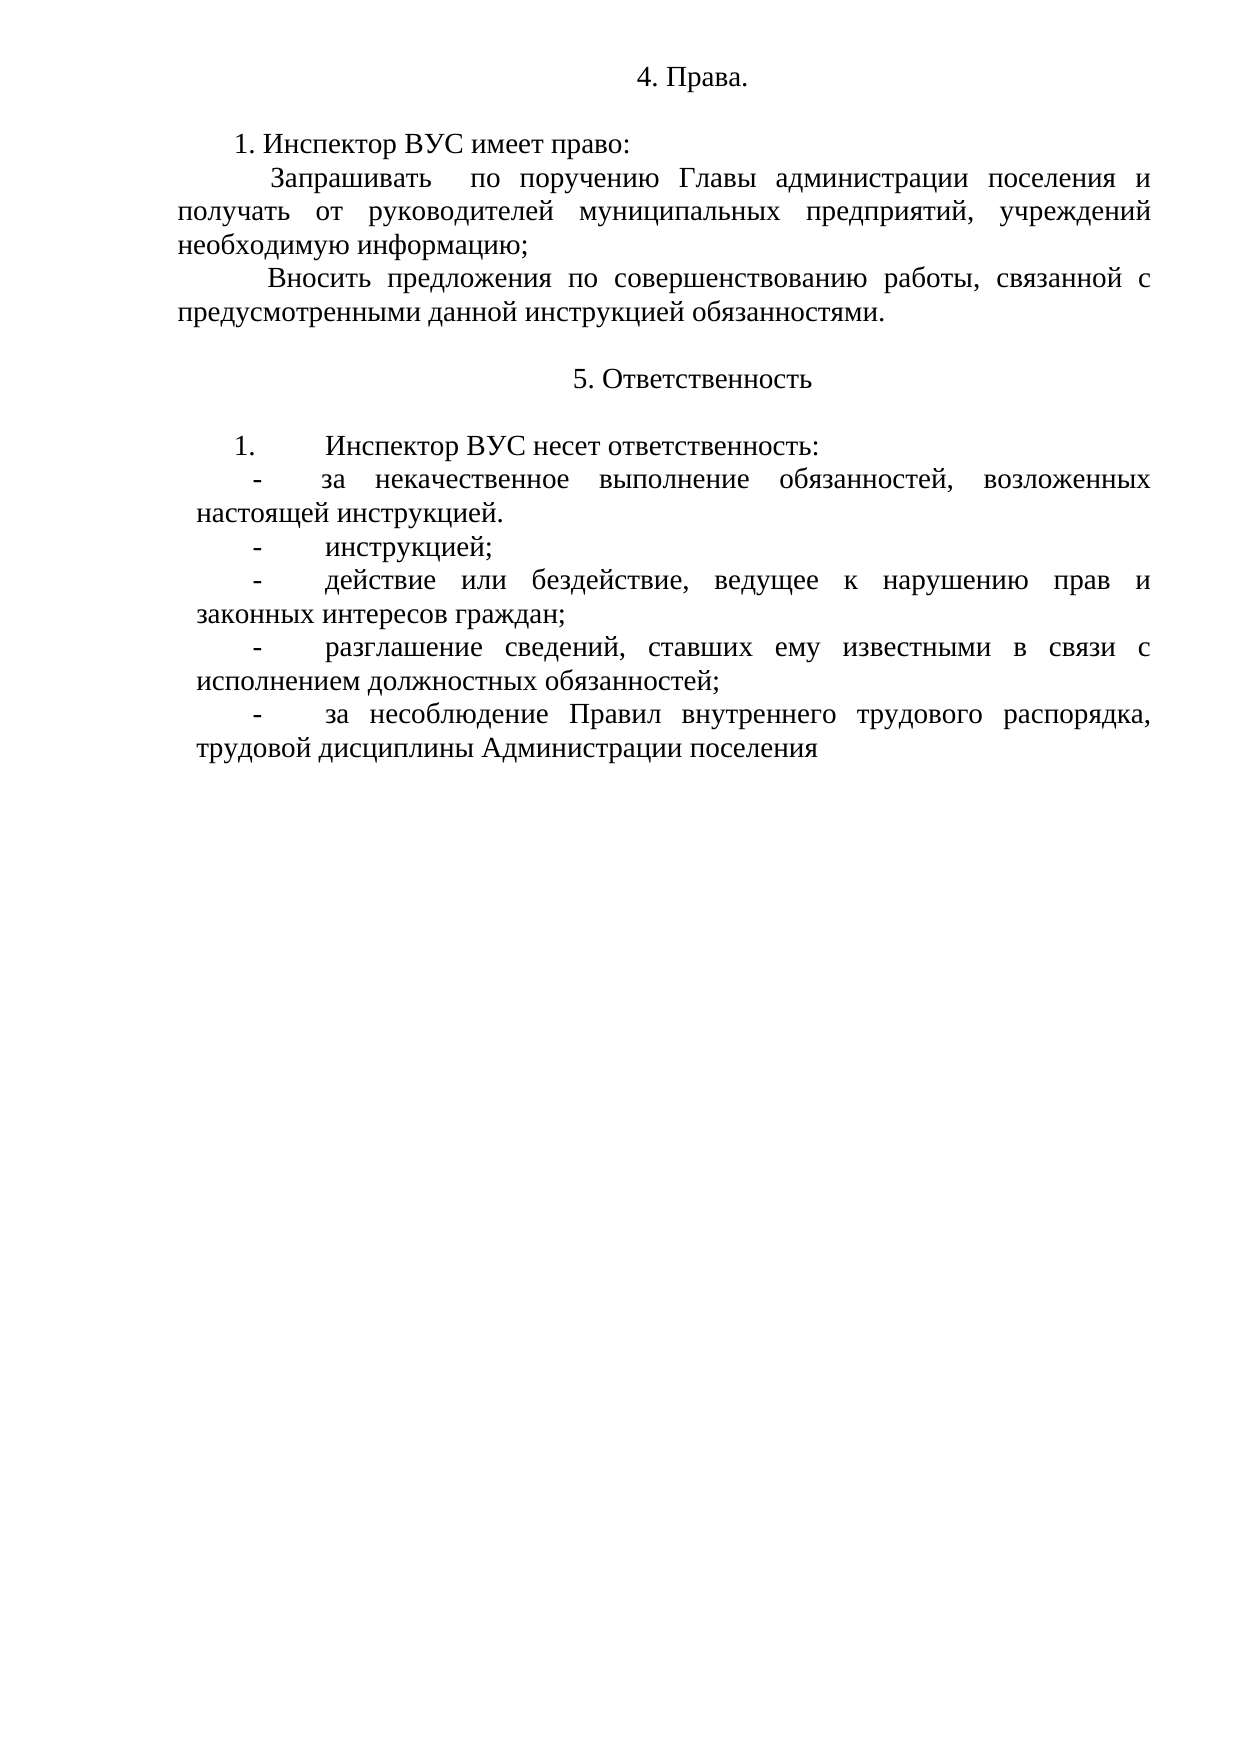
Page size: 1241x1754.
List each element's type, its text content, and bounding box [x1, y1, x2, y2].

list разглашение сведений, ставших ему известными в связи с исполнением должностных обязанностей; [196, 629, 1152, 696]
list Инспектор ВУС несет ответственность: [177, 428, 1152, 462]
text 4. Права. [177, 59, 1152, 93]
text 1. Инспектор ВУС имеет право: [177, 126, 1152, 160]
list Запрашивать по поручению Главы администрации поселения и получать от руководителей муниципальных предприятий, учреждений необходимую информацию; [177, 160, 1152, 260]
list инструкцией; [196, 529, 1152, 562]
text - за некачественное выполнение обязанностей, возложенных настоящей инструкцией. [196, 462, 1152, 529]
list Вносить предложения по совершенствованию работы, связанной с предусмотренными данной инструкцией обязанностями. [177, 260, 1152, 327]
list действие или бездействие, ведущее к нарушению прав и законных интересов граждан; [196, 562, 1152, 629]
text 5. Ответственность [177, 361, 1152, 394]
list за несоблюдение Правил внутреннего трудового распорядка, трудовой дисциплины Администрации поселения [196, 696, 1152, 763]
